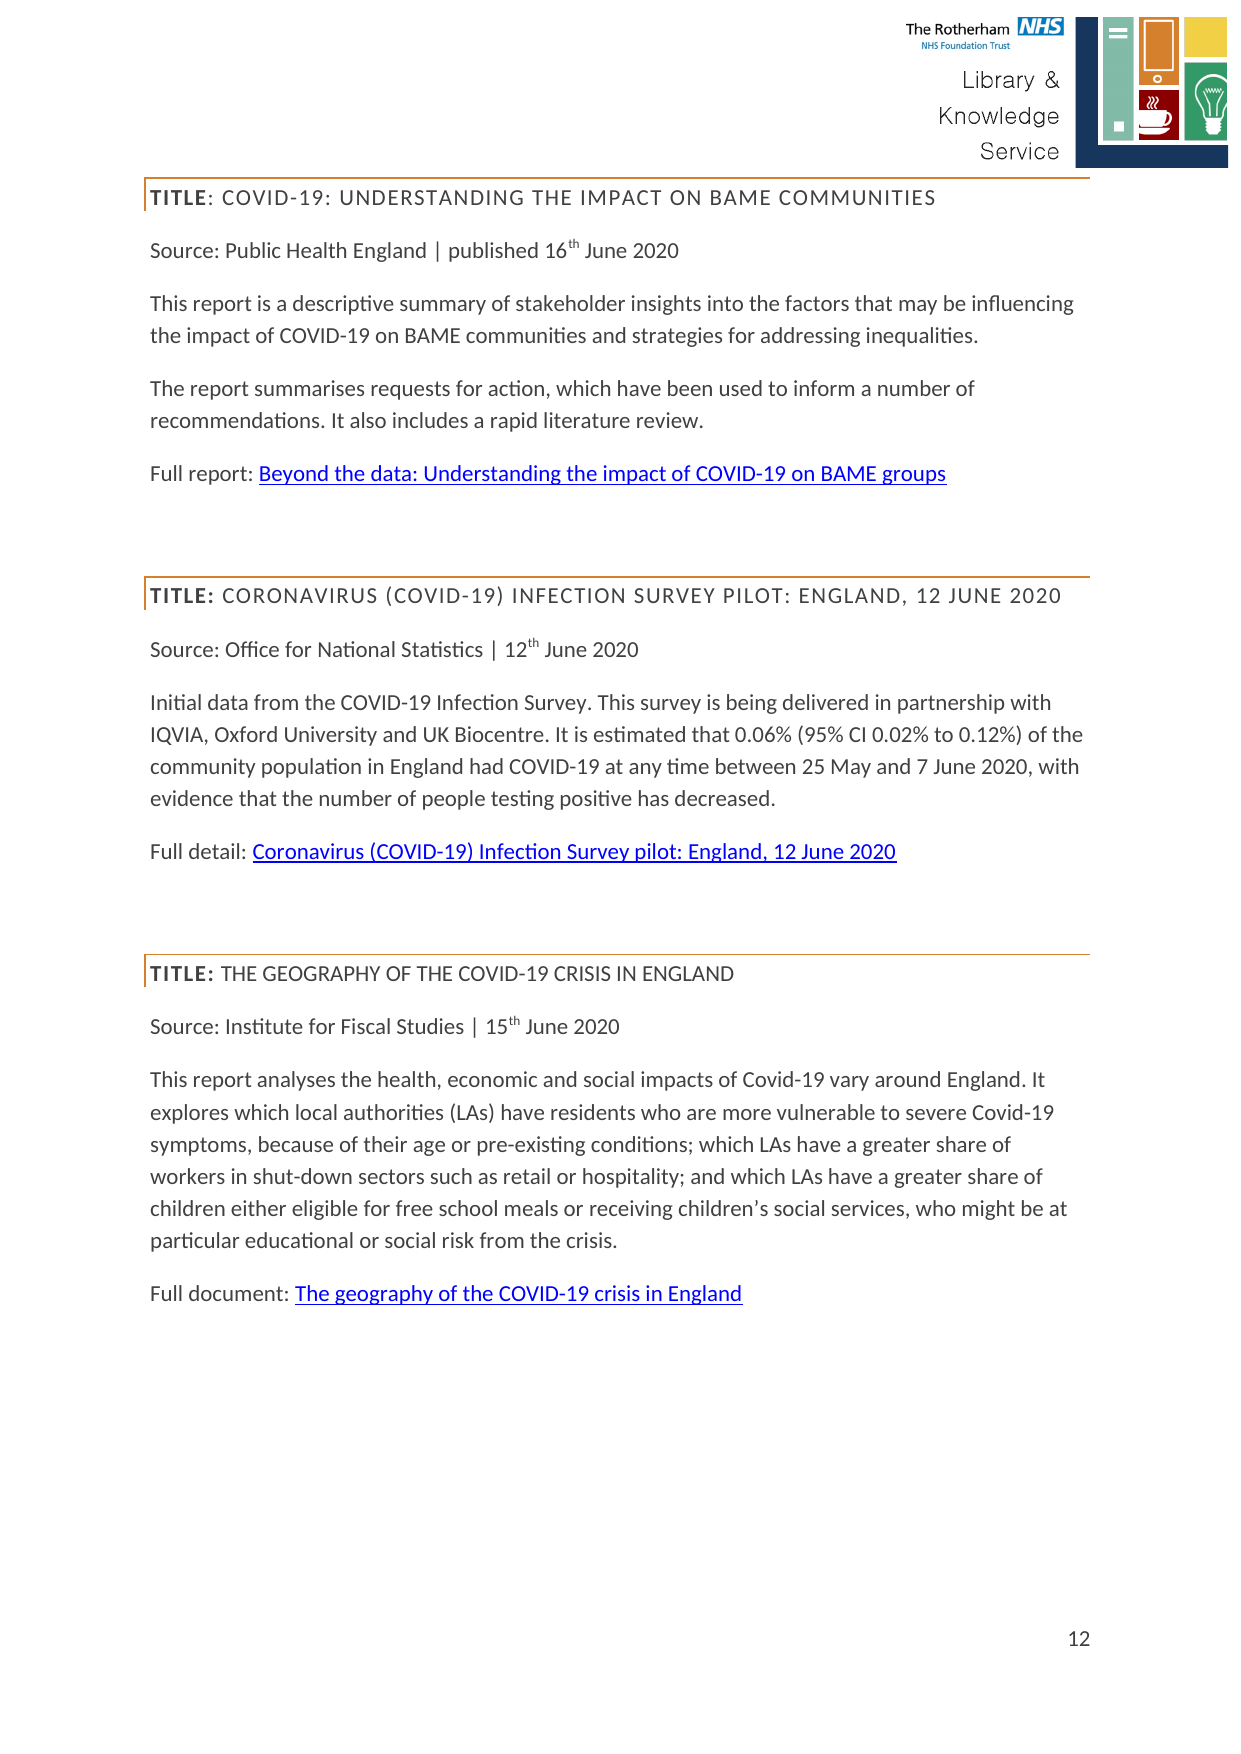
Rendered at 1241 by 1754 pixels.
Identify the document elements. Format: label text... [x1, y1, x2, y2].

picture [902, 17, 1229, 177]
text Initial data from the COVID-19 Infection Survey. This survey is being delivered in partnership with IQVIA, Oxford University and UK Biocentre. It is estimated that 0.06% (95% CI 0.02% to 0.12%) of the community population in England had COVID-19 at any time between 25 May and 7 June 2020, with evidence that the number of people testing positive has decreased. [150, 688, 1090, 812]
text Source: Institute for Fiscal Studies | 15th June 2020 [150, 1012, 1090, 1041]
text Title: Coronavirus (COVID-19) Infection Survey pilot: England, 12 June 2020 [146, 578, 1090, 610]
text TITLE: THE GEOGRAPHY OF THE COVID-19 CRISIS IN ENGLAND [146, 955, 1090, 987]
text Title: COVID-19: understanding the impact on BAME communities [146, 179, 1090, 211]
text Full report: Beyond the data: Understanding the impact of COVID-19 on BAME groups [150, 459, 1090, 487]
text This report analyses the health, economic and social impacts of Covid-19 vary around England. It explores which local authorities (LAs) have residents who are more vulnerable to severe Covid-19 symptoms, because of their age or pre-existing conditions; which LAs have a greater share of workers in shut-down sectors such as retail or hospitality; and which LAs have a greater share of children either eligible for free school meals or receiving children’s social services, who might be at particular educational or social risk from the crisis. [150, 1066, 1090, 1254]
text The report summarises requests for action, which have been used to inform a number of recommendations. It also includes a rapid literature review. [150, 374, 1090, 434]
text Full document: The geography of the COVID-19 crisis in England [150, 1279, 1090, 1307]
text Source: Public Health England | published 16th June 2020 [150, 236, 1090, 264]
text This report is a descriptive summary of stakeholder insights into the factors that may be influencing the impact of COVID-19 on BAME communities and strategies for addressing inequalities. [150, 289, 1090, 349]
text Source: Office for National Statistics | 12th June 2020 [150, 635, 1090, 663]
text Full detail: Coronavirus (COVID-19) Infection Survey pilot: England, 12 June 2020 [150, 837, 1090, 865]
